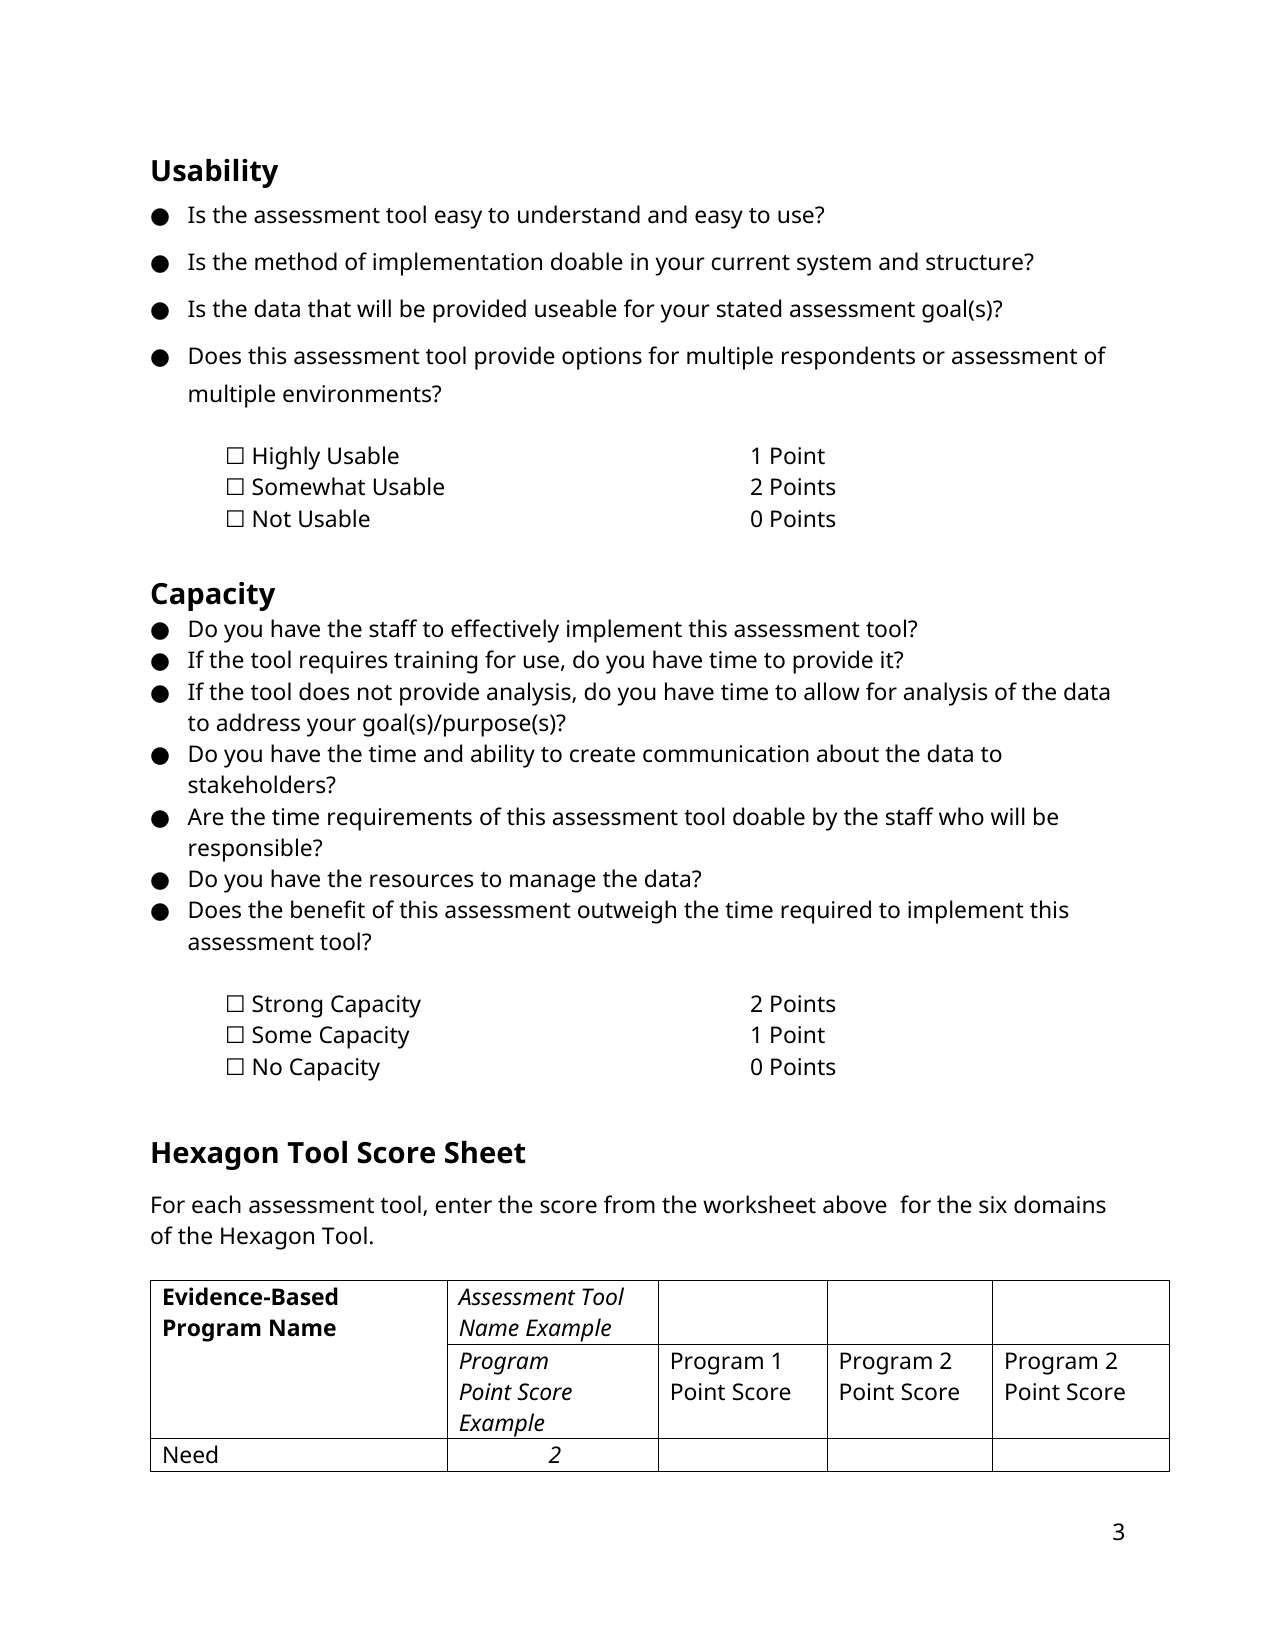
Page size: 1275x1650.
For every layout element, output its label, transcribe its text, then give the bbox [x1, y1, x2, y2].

table_cell Program Point Score Example [448, 1345, 658, 1438]
table_cell Need [151, 1439, 447, 1471]
table_header Evidence-Based Program Name [151, 1281, 447, 1438]
text Usability [150, 150, 1125, 190]
list Do you have the resources to manage the data? [150, 863, 1125, 894]
table_header [828, 1281, 992, 1343]
text ☐ Highly Usable 1 Point [225, 440, 1125, 471]
table_cell Program 1 Point Score [659, 1345, 827, 1438]
list If the tool requires training for use, do you have time to provide it? [150, 644, 1125, 676]
table_cell [828, 1439, 992, 1471]
list Is the data that will be provided useable for your stated assessment goal(s)? [150, 284, 1125, 331]
list Do you have the time and ability to create communication about the data to stakeholders? [150, 738, 1125, 801]
text Hexagon Tool Score Sheet [150, 1132, 1125, 1172]
text ☐ Not Usable 0 Points [225, 503, 1125, 534]
text ☐ Somewhat Usable 2 Points [225, 471, 1125, 503]
list Are the time requirements of this assessment tool doable by the staff who will be responsible? [150, 801, 1125, 863]
list If the tool does not provide analysis, do you have time to allow for analysis of the data to address your goal(s)/purpose(s)? [150, 676, 1125, 738]
list Do you have the staff to effectively implement this assessment tool? [150, 613, 1125, 644]
table_header Assessment Tool Name Example [448, 1281, 658, 1343]
table_cell 2 [448, 1439, 658, 1471]
text ☐ Strong Capacity 2 Points [225, 988, 1125, 1019]
text Capacity [150, 573, 1125, 613]
table_header [659, 1281, 827, 1343]
text ☐ No Capacity 0 Points [225, 1051, 1125, 1082]
table_header [993, 1281, 1169, 1343]
table_cell [659, 1439, 827, 1471]
table_cell [993, 1439, 1169, 1471]
list Does the benefit of this assessment outweigh the time required to implement this assessment tool? [150, 894, 1125, 957]
list Is the method of implementation doable in your current system and structure? [150, 237, 1125, 284]
list Is the assessment tool easy to understand and easy to use? [150, 190, 1125, 237]
table_cell Program 2 Point Score [993, 1345, 1169, 1438]
text ☐ Some Capacity 1 Point [225, 1019, 1125, 1051]
list Does this assessment tool provide options for multiple respondents or assessment of multiple environments? [150, 331, 1125, 409]
table_cell Program 2 Point Score [828, 1345, 992, 1438]
text For each assessment tool, enter the score from the worksheet above for the six domains of the Hexagon Tool. [150, 1189, 1125, 1251]
